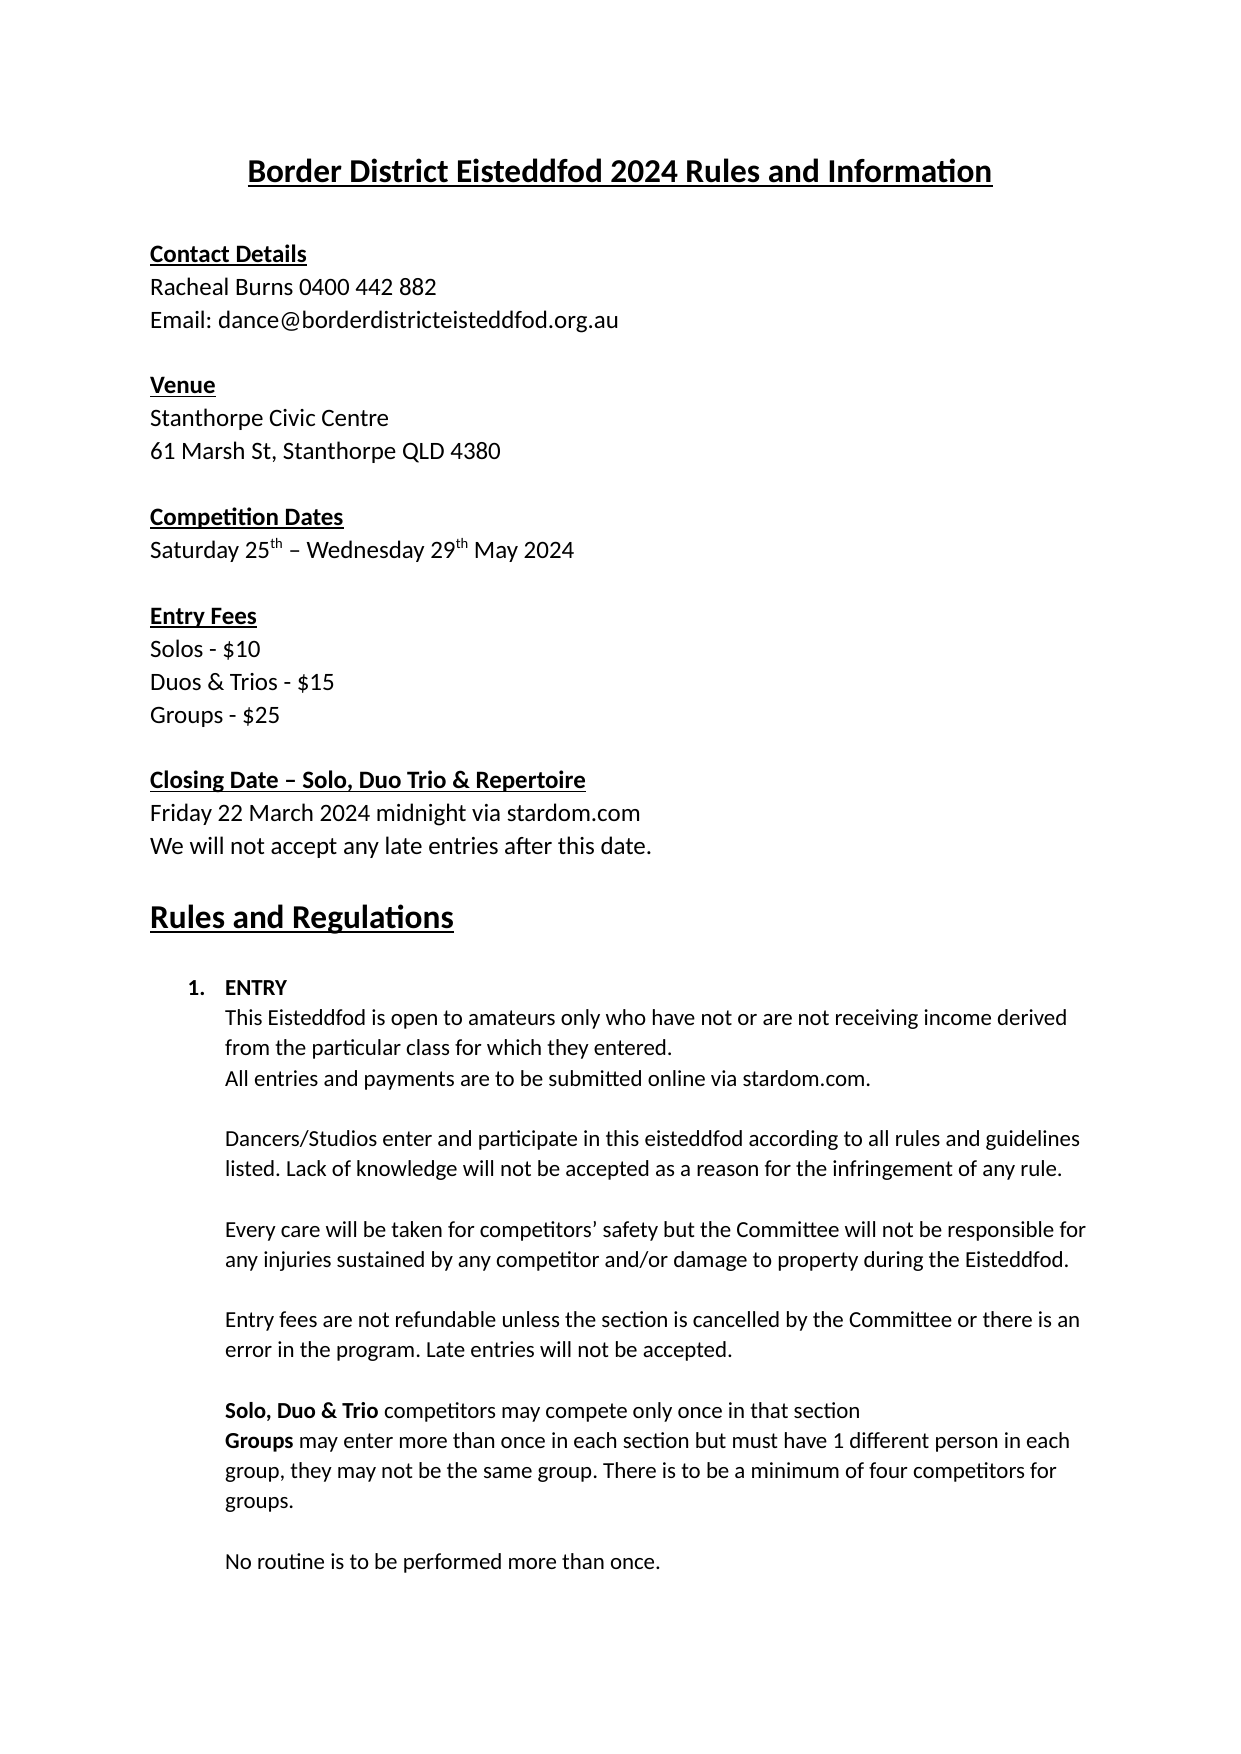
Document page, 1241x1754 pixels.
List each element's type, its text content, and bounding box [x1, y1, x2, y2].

text Border District Eisteddfod 2024 Rules and Information [150, 150, 1090, 191]
text Racheal Burns 0400 442 882 [150, 271, 1090, 301]
text Stanthorpe Civic Centre [150, 402, 1090, 433]
text Competition Dates [150, 501, 1090, 532]
text Venue [150, 369, 1090, 400]
list ENTRY [187, 973, 1090, 1001]
text Saturday 25th – Wednesday 29th May 2024 [150, 534, 1090, 565]
text Groups may enter more than once in each section but must have 1 different person in each group, they may not be the same group. There is to be a minimum of four competitors for groups. [225, 1426, 1090, 1515]
list All entries and payments are to be submitted online via stardom.com. [225, 1064, 1090, 1092]
text No routine is to be performed more than once. [225, 1547, 1090, 1575]
text Friday 22 March 2024 midnight via stardom.com [150, 797, 1090, 828]
text Solo, Duo & Trio competitors may compete only once in that section [225, 1396, 1090, 1424]
list Every care will be taken for competitors’ safety but the Committee will not be responsible for any injuries sustained by any competitor and/or damage to property during the Eisteddfod. [225, 1215, 1090, 1273]
list This Eisteddfod is open to amateurs only who have not or are not receiving income derived from the particular class for which they entered. [225, 1003, 1090, 1062]
text Duos & Trios - $15 [150, 666, 1090, 696]
text Email: dance@borderdistricteisteddfod.org.au [150, 304, 1090, 334]
text Groups - $25 [150, 699, 1090, 729]
text We will not accept any late entries after this date. [150, 830, 1090, 861]
text Solos - $10 [150, 633, 1090, 663]
text Closing Date – Solo, Duo Trio & Repertoire [150, 764, 1090, 795]
text 61 Marsh St, Stanthorpe QLD 4380 [150, 435, 1090, 466]
text Entry Fees [150, 600, 1090, 631]
text Contact Details [150, 238, 1090, 268]
text Rules and Regulations [150, 896, 1090, 937]
list Dancers/Studios enter and participate in this eisteddfod according to all rules and guidelines listed. Lack of knowledge will not be accepted as a reason for the infringement of any rule. [225, 1124, 1090, 1182]
list Entry fees are not refundable unless the section is cancelled by the Committee or there is an error in the program. Late entries will not be accepted. [225, 1305, 1090, 1364]
